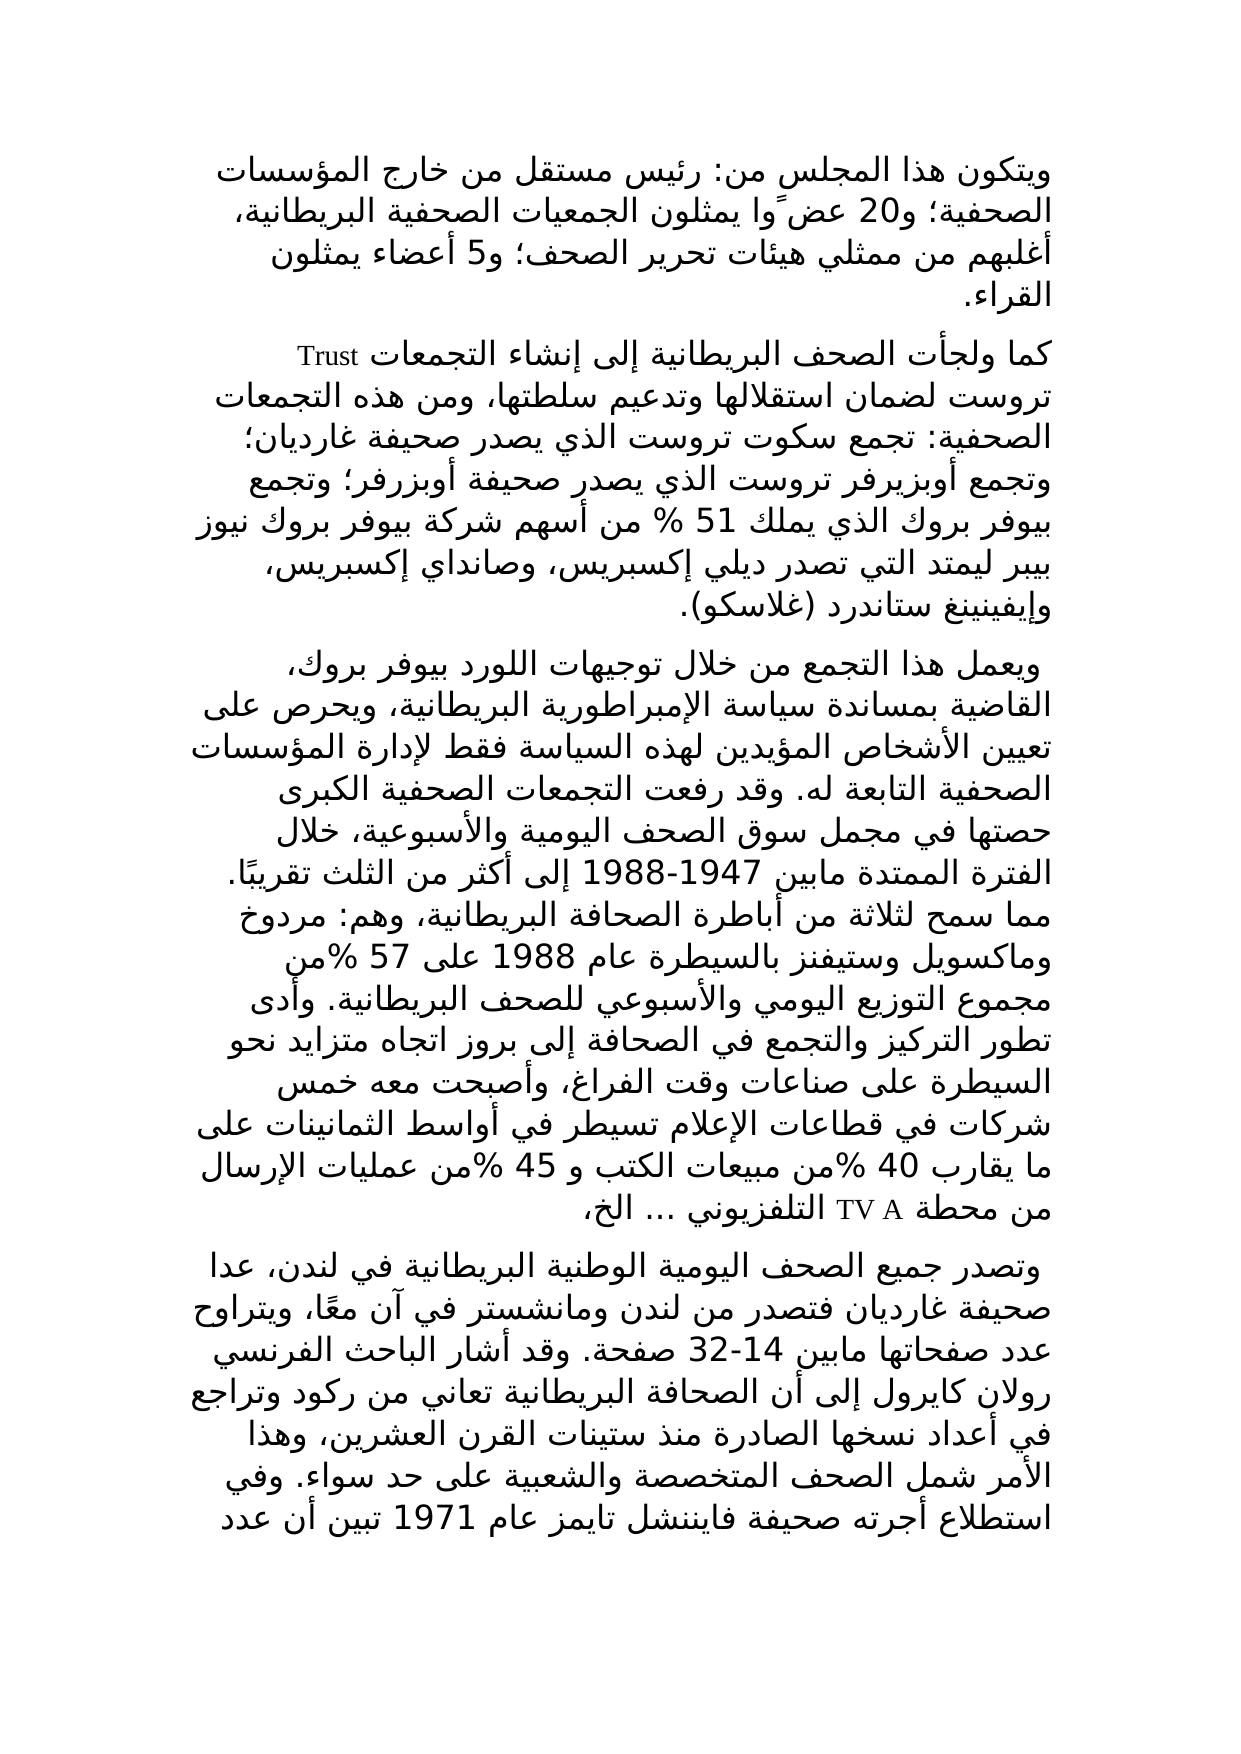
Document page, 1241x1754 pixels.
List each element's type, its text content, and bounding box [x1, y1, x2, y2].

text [187, 150, 1053, 314]
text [187, 1247, 1053, 1537]
text كما ولجأت الصحف البريطانية إلى إنشاء التجمعات Trust تروست لضمان استقلالها وتدعيم سلطتها، ومن هذه التجمعات الصحفية: تجمع سكوت تروست الذي يصدر صحيفة غارديان؛ وتجمع أوبزيرفر تروست الذي يصدر صحيفة أوبزرفر؛ وتجمع بيوفر بروك الذي يملك 51 % من أسهم شركة بيوفر بروك نيوز بيبر ليمتد التي تصدر ديلي إكسبريس، وصانداي إكسبريس، وإيفينينغ ستاندرد (غلاسكو). [187, 334, 1053, 624]
text ويعمل هذا التجمع من خلال توجيهات اللورد بيوفر بروك، القاضية بمساندة سياسة الإمبراطورية البريطانية، ويحرص على تعيين الأشخاص المؤيدين لهذه السياسة فقط لإدارة المؤسسات الصحفية التابعة له. وقد رفعت التجمعات الصحفية الكبرى حصتها في مجمل سوق الصحف اليومية والأسبوعية، خلال الفترة الممتدة مابين 1947-1988 إلى أكثر من الثلث تقريبًا. مما سمح لثلاثة من أباطرة الصحافة البريطانية، وهم: مردوخ وماكسويل وستيفنز بالسيطرة عام 1988 على 57 %من مجموع التوزيع اليومي والأسبوعي للصحف البريطانية. وأدى تطور التركيز والتجمع في الصحافة إلى بروز اتجاه متزايد نحو السيطرة على صناعات وقت الفراغ، وأصبحت معه خمس شركات في قطاعات الإعلام تسيطر في أواسط الثمانينات على ما يقارب 40 %من مبيعات الكتب و 45 %من عمليات الإرسال من محطة TV A التلفزيوني ... الخ، [187, 644, 1053, 1227]
